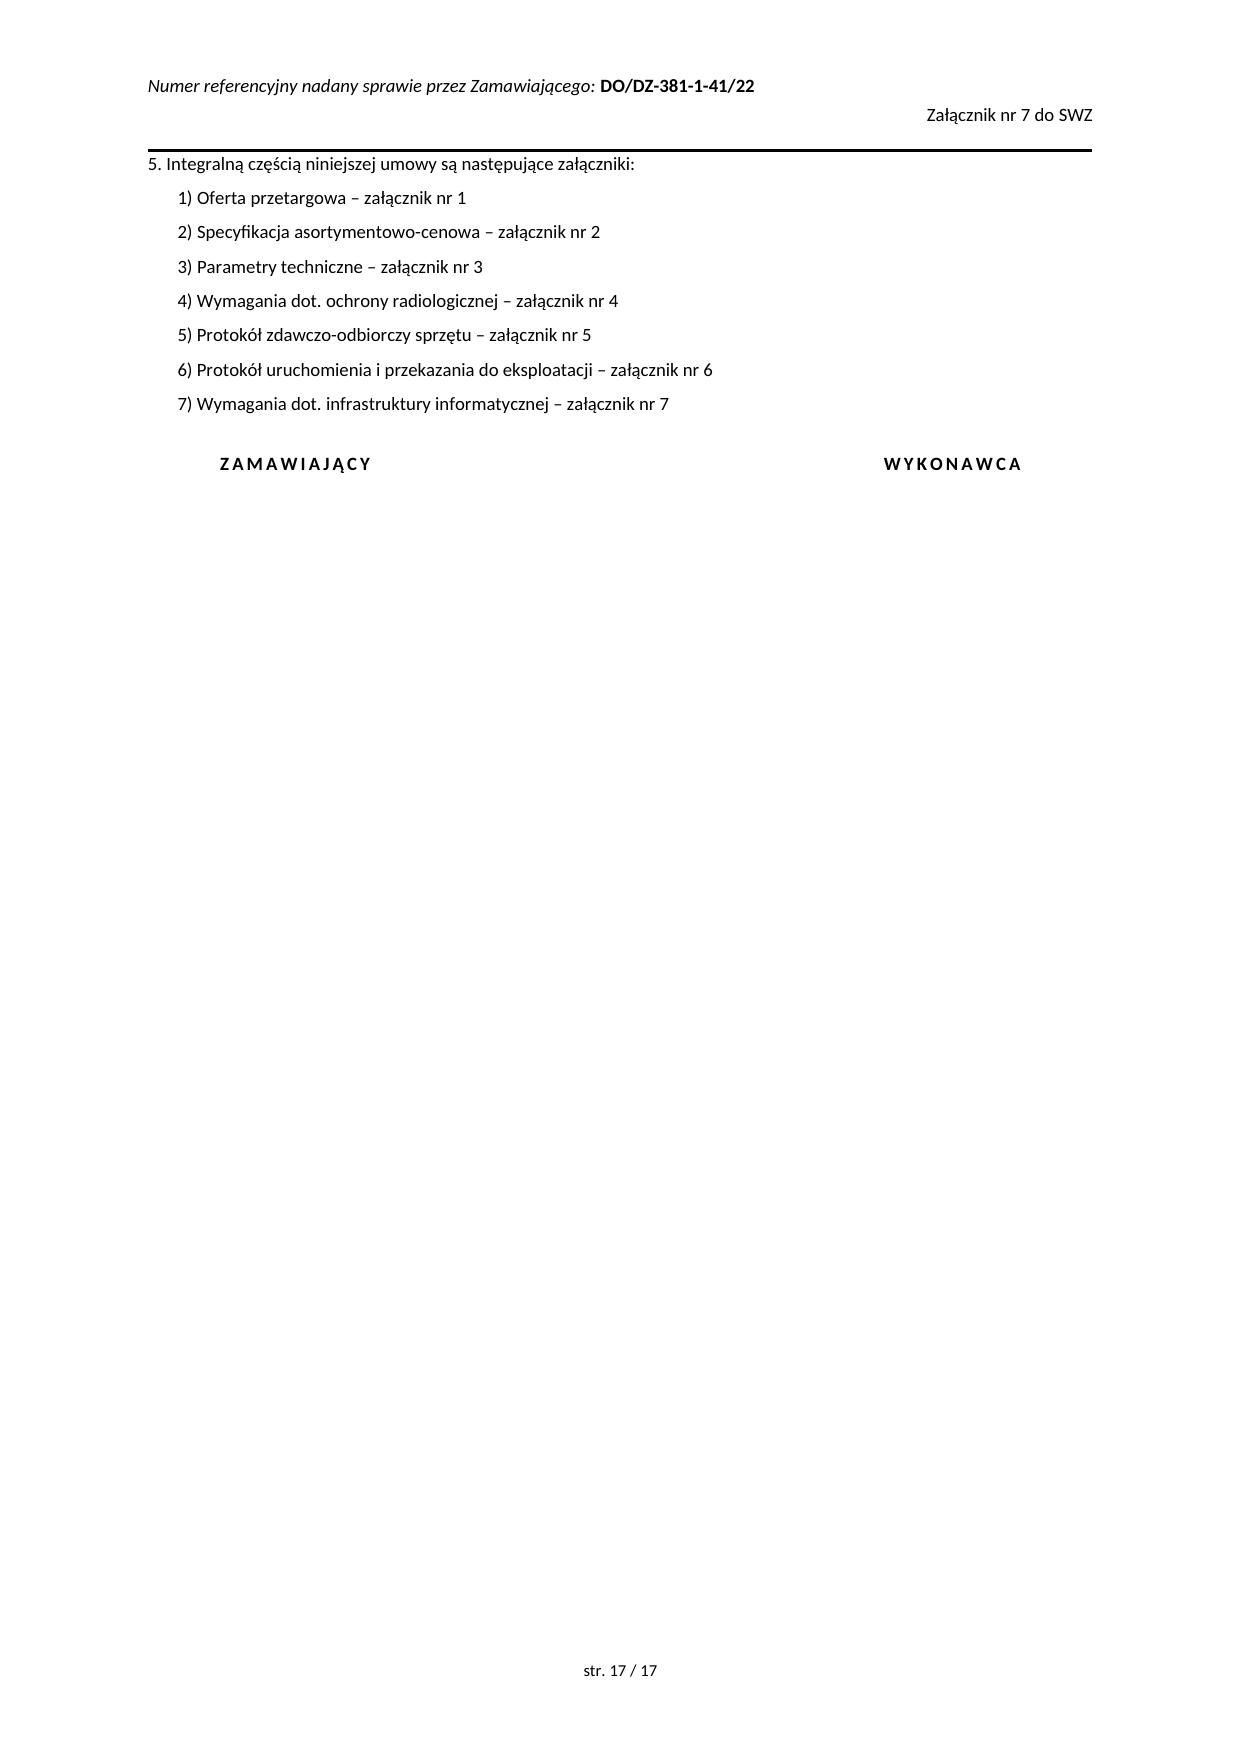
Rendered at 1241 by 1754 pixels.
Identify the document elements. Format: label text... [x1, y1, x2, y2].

text 2) Specyfikacja asortymentowo-cenowa – załącznik nr 2 [177, 221, 1092, 243]
text ZAMAWIAJĄCY WYKONAWCA [148, 452, 1092, 475]
text 5) Protokół zdawczo-odbiorczy sprzętu – załącznik nr 5 [177, 324, 1092, 347]
text 1) Oferta przetargowa – załącznik nr 1 [177, 186, 1092, 209]
text 4) Wymagania dot. ochrony radiologicznej – załącznik nr 4 [177, 289, 1092, 312]
text 6) Protokół uruchomienia i przekazania do eksploatacji – załącznik nr 6 [177, 358, 1092, 381]
text 5. Integralną częścią niniejszej umowy są następujące załączniki: [148, 152, 1092, 175]
text 3) Parametry techniczne – załącznik nr 3 [177, 255, 1092, 278]
text 7) Wymagania dot. infrastruktury informatycznej – załącznik nr 7 [177, 392, 1092, 415]
